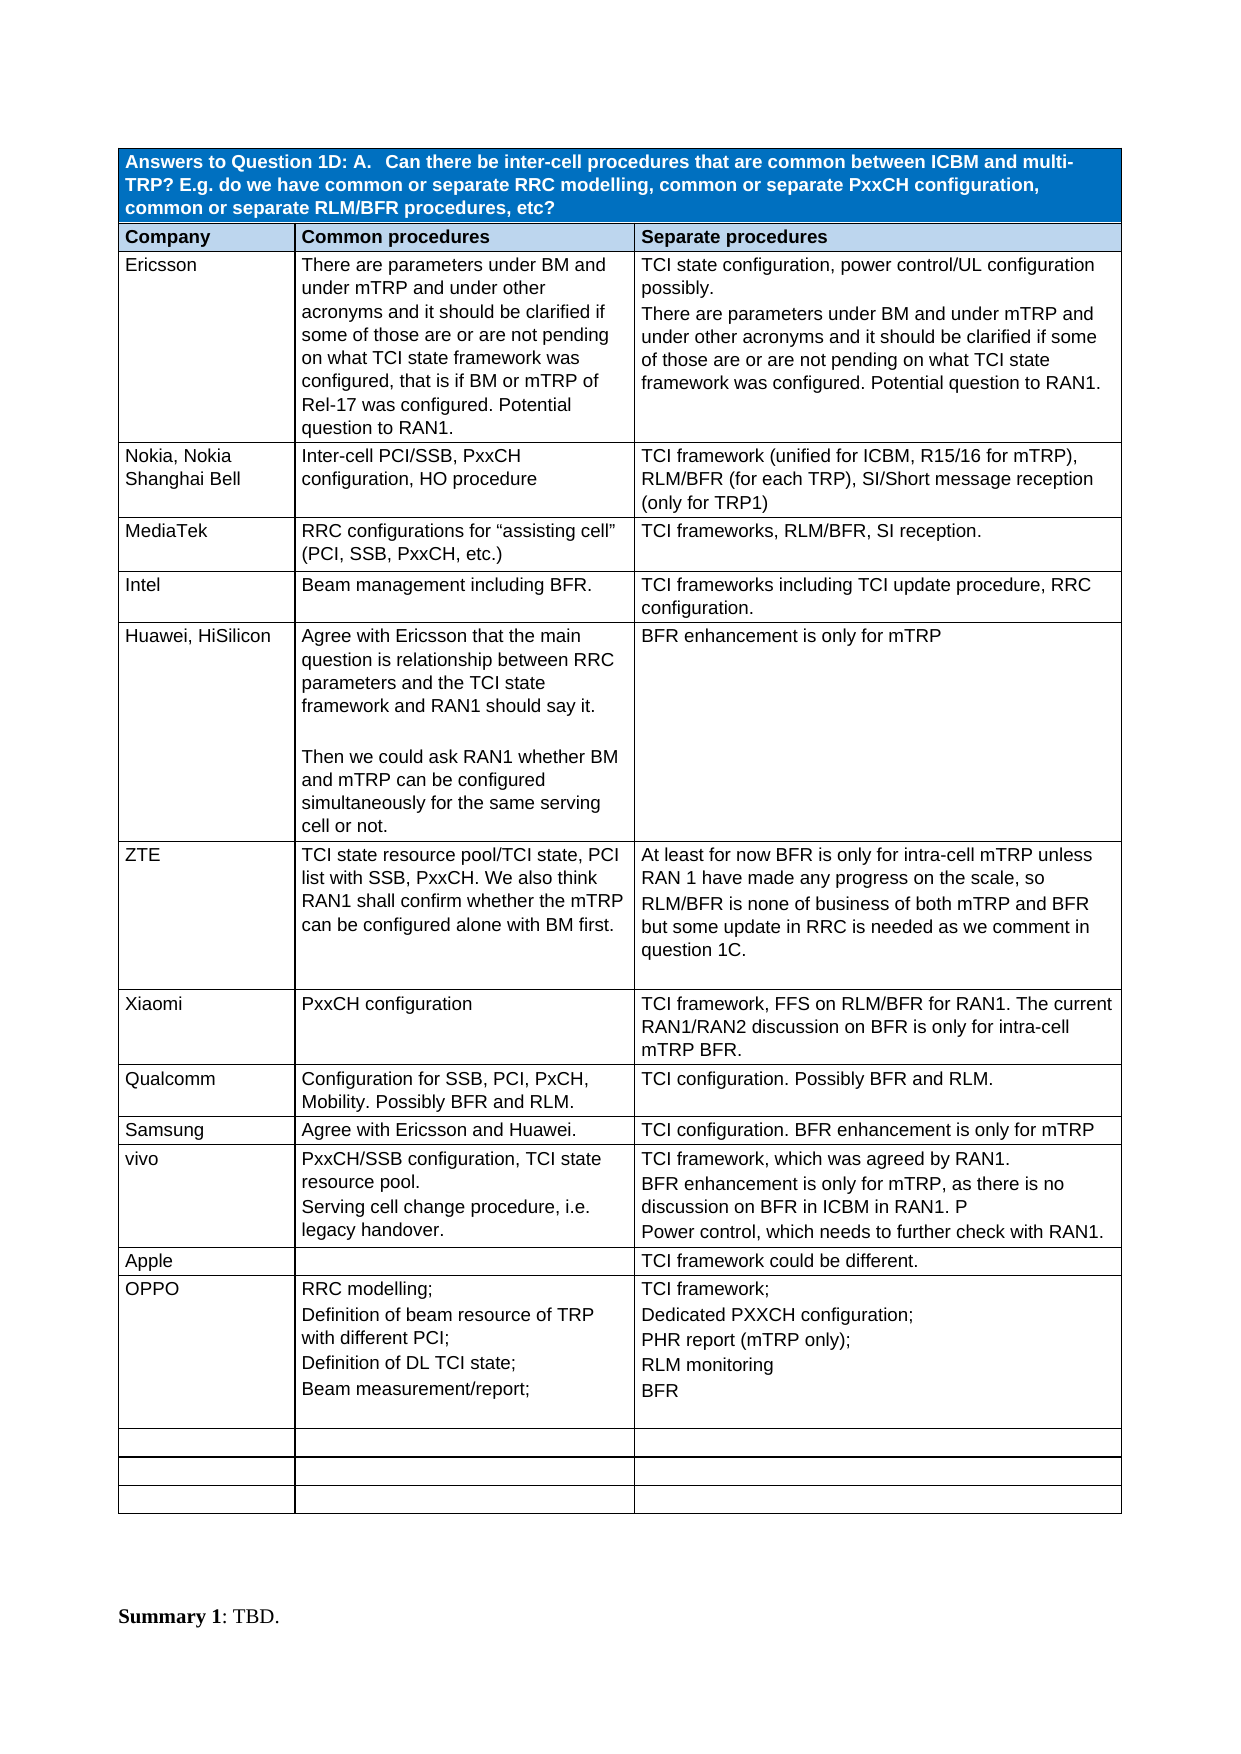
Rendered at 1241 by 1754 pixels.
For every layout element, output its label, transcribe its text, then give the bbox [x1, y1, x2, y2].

table_cell Intel [119, 572, 294, 622]
table_cell ZTE [119, 842, 294, 989]
table_cell [296, 1248, 634, 1275]
table_cell Huawei, HiSilicon [119, 623, 294, 841]
table_cell TCI framework, which was agreed by RAN1. BFR enhancement is only for mTRP, as there is no discussion on BFR in ICBM in RAN1. P Power control, which needs to further check with RAN1. [635, 1145, 1121, 1247]
table_cell MediaTek [119, 518, 294, 571]
table_cell [296, 1486, 634, 1513]
table_cell [296, 1429, 634, 1456]
table_cell Agree with Ericsson and Huawei. [296, 1117, 634, 1144]
table_cell Agree with Ericsson that the main question is relationship between RRC parameters and the TCI state framework and RAN1 should say it. Then we could ask RAN1 whether BM and mTRP can be configured simultaneously for the same serving cell or not. [296, 623, 634, 841]
table_cell Nokia, Nokia Shanghai Bell [119, 443, 294, 517]
table_cell Ericsson [119, 252, 294, 442]
table_cell [119, 1458, 294, 1485]
table_cell Samsung [119, 1117, 294, 1144]
table_cell [635, 1458, 1121, 1485]
table_cell TCI framework; Dedicated PXXCH configuration; PHR report (mTRP only); RLM monitoring BFR [635, 1276, 1121, 1428]
table_cell TCI framework, FFS on RLM/BFR for RAN1. The current RAN1/RAN2 discussion on BFR is only for intra-cell mTRP BFR. [635, 990, 1121, 1064]
table_cell TCI frameworks including TCI update procedure, RRC configuration. [635, 572, 1121, 622]
table_cell Xiaomi [119, 990, 294, 1064]
table_cell RRC modelling; Definition of beam resource of TRP with different PCI; Definition of DL TCI state; Beam measurement/report; [296, 1276, 634, 1428]
table_cell TCI configuration. BFR enhancement is only for mTRP [635, 1117, 1121, 1144]
text Summary 1: TBD. [118, 1604, 1122, 1628]
table_cell RRC configurations for “assisting cell” (PCI, SSB, PxxCH, etc.) [296, 518, 634, 571]
table_cell Common procedures [296, 224, 634, 251]
table_cell Apple [119, 1248, 294, 1275]
table_cell OPPO [119, 1276, 294, 1428]
table_cell [119, 1486, 294, 1513]
table_cell TCI configuration. Possibly BFR and RLM. [635, 1065, 1121, 1116]
table_cell [296, 1458, 634, 1485]
table_cell PxxCH/SSB configuration, TCI state resource pool. Serving cell change procedure, i.e. legacy handover. [296, 1145, 634, 1247]
table_cell Inter-cell PCI/SSB, PxxCH configuration, HO procedure [296, 443, 634, 517]
table_cell vivo [119, 1145, 294, 1247]
table_cell [635, 1429, 1121, 1456]
table_cell [119, 1429, 294, 1456]
table_header Answers to Question 1D: A. Can there be inter-cell procedures that are common between ICBM and multi-TRP? E.g. do we have common or separate RRC modelling, common or separate PxxCH configuration, common or separate RLM/BFR procedures, etc? [119, 149, 1121, 222]
table_cell At least for now BFR is only for intra-cell mTRP unless RAN 1 have made any progress on the scale, so RLM/BFR is none of business of both mTRP and BFR but some update in RRC is needed as we comment in question 1C. [635, 842, 1121, 989]
table_cell TCI state configuration, power control/UL configuration possibly. There are parameters under BM and under mTRP and under other acronyms and it should be clarified if some of those are or are not pending on what TCI state framework was configured. Potential question to RAN1. [635, 252, 1121, 442]
table_cell TCI framework could be different. [635, 1248, 1121, 1275]
table_cell TCI frameworks, RLM/BFR, SI reception. [635, 518, 1121, 571]
table_cell Beam management including BFR. [296, 572, 634, 622]
table_cell Qualcomm [119, 1065, 294, 1116]
table_cell There are parameters under BM and under mTRP and under other acronyms and it should be clarified if some of those are or are not pending on what TCI state framework was configured, that is if BM or mTRP of Rel-17 was configured. Potential question to RAN1. [296, 252, 634, 442]
table_cell BFR enhancement is only for mTRP [635, 623, 1121, 841]
table_cell TCI framework (unified for ICBM, R15/16 for mTRP), RLM/BFR (for each TRP), SI/Short message reception (only for TRP1) [635, 443, 1121, 517]
table_cell Separate procedures [635, 224, 1121, 251]
table_cell PxxCH configuration [296, 990, 634, 1064]
table_cell [635, 1486, 1121, 1513]
table_cell TCI state resource pool/TCI state, PCI list with SSB, PxxCH. We also think RAN1 shall confirm whether the mTRP can be configured alone with BM first. [296, 842, 634, 989]
table_cell Configuration for SSB, PCI, PxCH, Mobility. Possibly BFR and RLM. [296, 1065, 634, 1116]
table_cell Company [119, 224, 294, 251]
